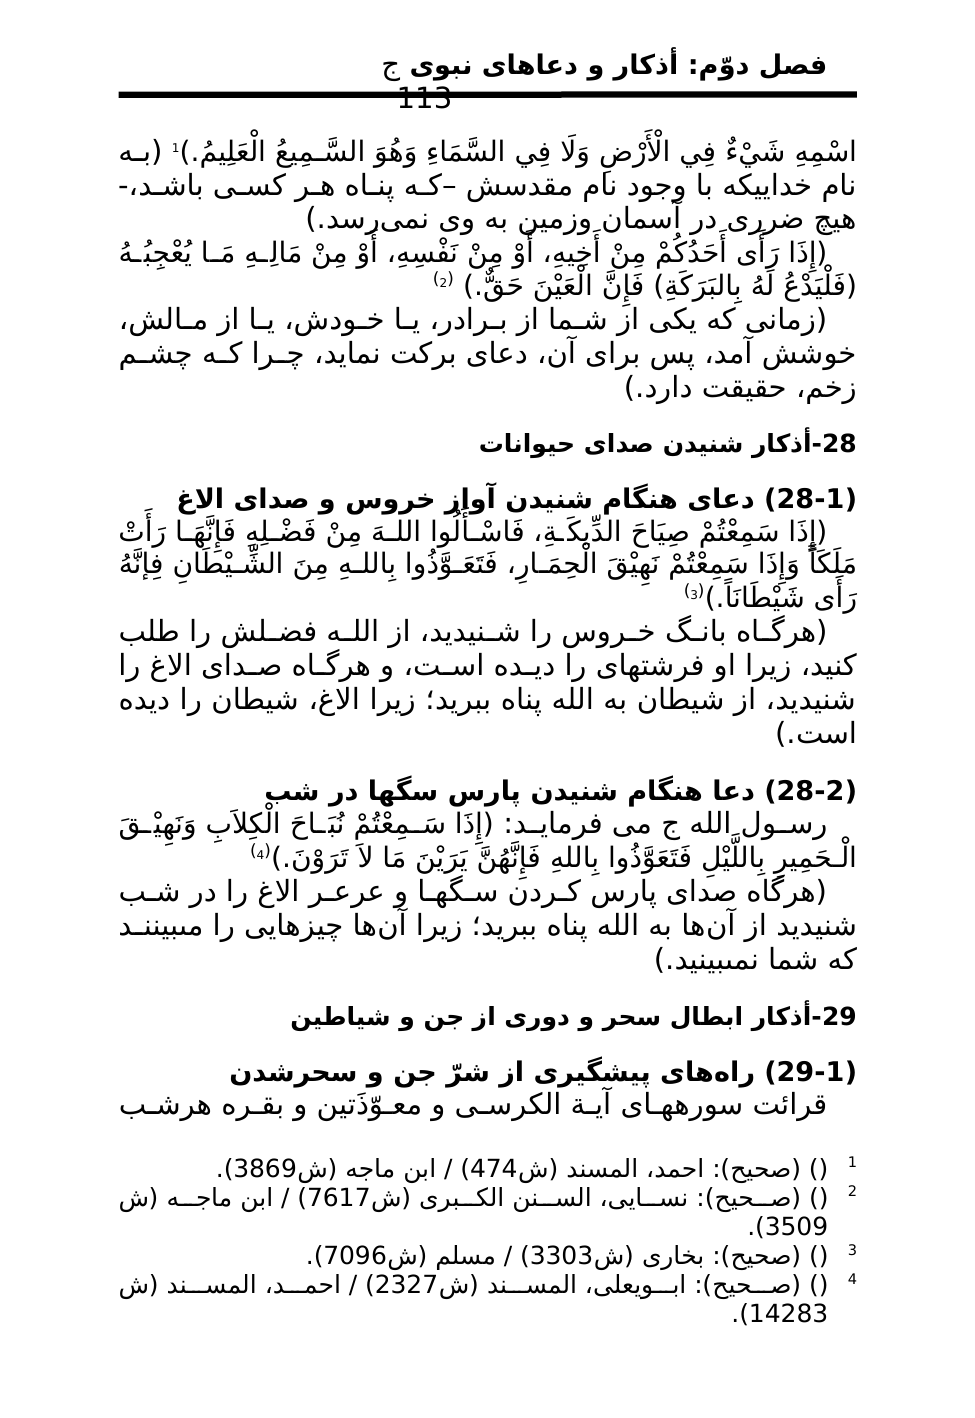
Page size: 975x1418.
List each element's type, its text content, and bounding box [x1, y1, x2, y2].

text (زمانى که یکى از شما از برادر، یا خودش، یا از مالش، خوشش آمد، پس براى آن، دعاى برکت نماید، چرا که چشم زخم، حقیقت دارد.) [118, 302, 857, 404]
text (هرگاه صداى پارس کردن سگها و عرعر الاغ را در شب شنیدید از آن‌ها به الله پناه ببرید؛ زیرا آن‌ها چیزهایى را مىبینند که شما نمىبینید.) [118, 875, 857, 977]
text رسول الله ج مى فرماید: (إِذَا سَمِعْتُمْ نُبَاحَ الْكِلاَبِ وَنَهِيْقَ الْـحَمِيرِ بِاللَّيْلِ فَتَعَوَّذُوا بِاللهِ فَإِنَّهُنَّ يَرَيْنَ مَا لاَ تَرَوْنَ.)() [118, 807, 857, 875]
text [118, 1087, 857, 1121]
text (إِذَا رَأَى أَحَدُكُمْ مِنْ أَخِيهِ، أَوْ مِنْ نَفْسِهِ، أَوْ مِنْ مَالِهِ مَا يُعْجِبُهُ (فَلْيَدْعُ لَهُ بِالبَرَكَةِ) فَإِنَّ الْعَيْنَ حَقٌّ.) () [118, 236, 857, 302]
text 29-أذکار ابطال سحر و دوری از جن و شیاطین [118, 1002, 857, 1031]
text (28-2) دعا هنگام شنیدن پارس سگها در شب [118, 775, 857, 807]
text 28-أذکار شنیدن صدای حیوانات [118, 429, 857, 458]
text (29-1) راه‌های پیشگیری از شرّ جن و سحرشدن [118, 1056, 857, 1087]
text (28-1) دعاى هنگام شنیدن آواز خروس و صداى الاغ [118, 483, 857, 515]
text (هرگاه بانگ خروس را شنیدید، از الله فضلش را طلب کنید، زیرا او فرشتهاى را دیده است، و هرگاه صداى الاغ را شنیدید، از شیطان به الله پناه ببرید؛ زیرا الاغ، شیطان را دیده است.) [118, 614, 857, 750]
text (إِذَا سَمِعْتُمْ صِيَاحَ الدِّيكَةِ، فَاسْأَلُوا اللهَ مِنْ فَضْلِهِ فَإِنَّهَا رَأَتْ مَلَكَاً وَإِذَا سَمِعْتُمْ نَهِيْقَ الْحِمَارِ، فَتَعَوَّذُوا بِاللهِ مِنَ الشِّيْطَانِ فِإنَّهُ رَأَى شَيْطَانَاً.)() [118, 515, 857, 614]
text و هر کس اوّل هر شب یا اوّل صبح این دعا را سه بار بخواند به وی هیچ ضرری نمیرسد: (بِسْمِ اللَّهِ الَّذِي لَا يَضُرُّ مَعَ اسْمِهِ شَيْءٌ فِي الْأَرْضِ وَلَا فِي السَّمَاءِ وَهُوَ السَّمِيعُ الْعَلِيمُ.) (به نام خداییکه با وجود نام مقدسش –که پناه هر کسی باشد،- هیچ ضرری در آسمان وزمین به وی نمی‌رسد.) [118, 134, 857, 236]
